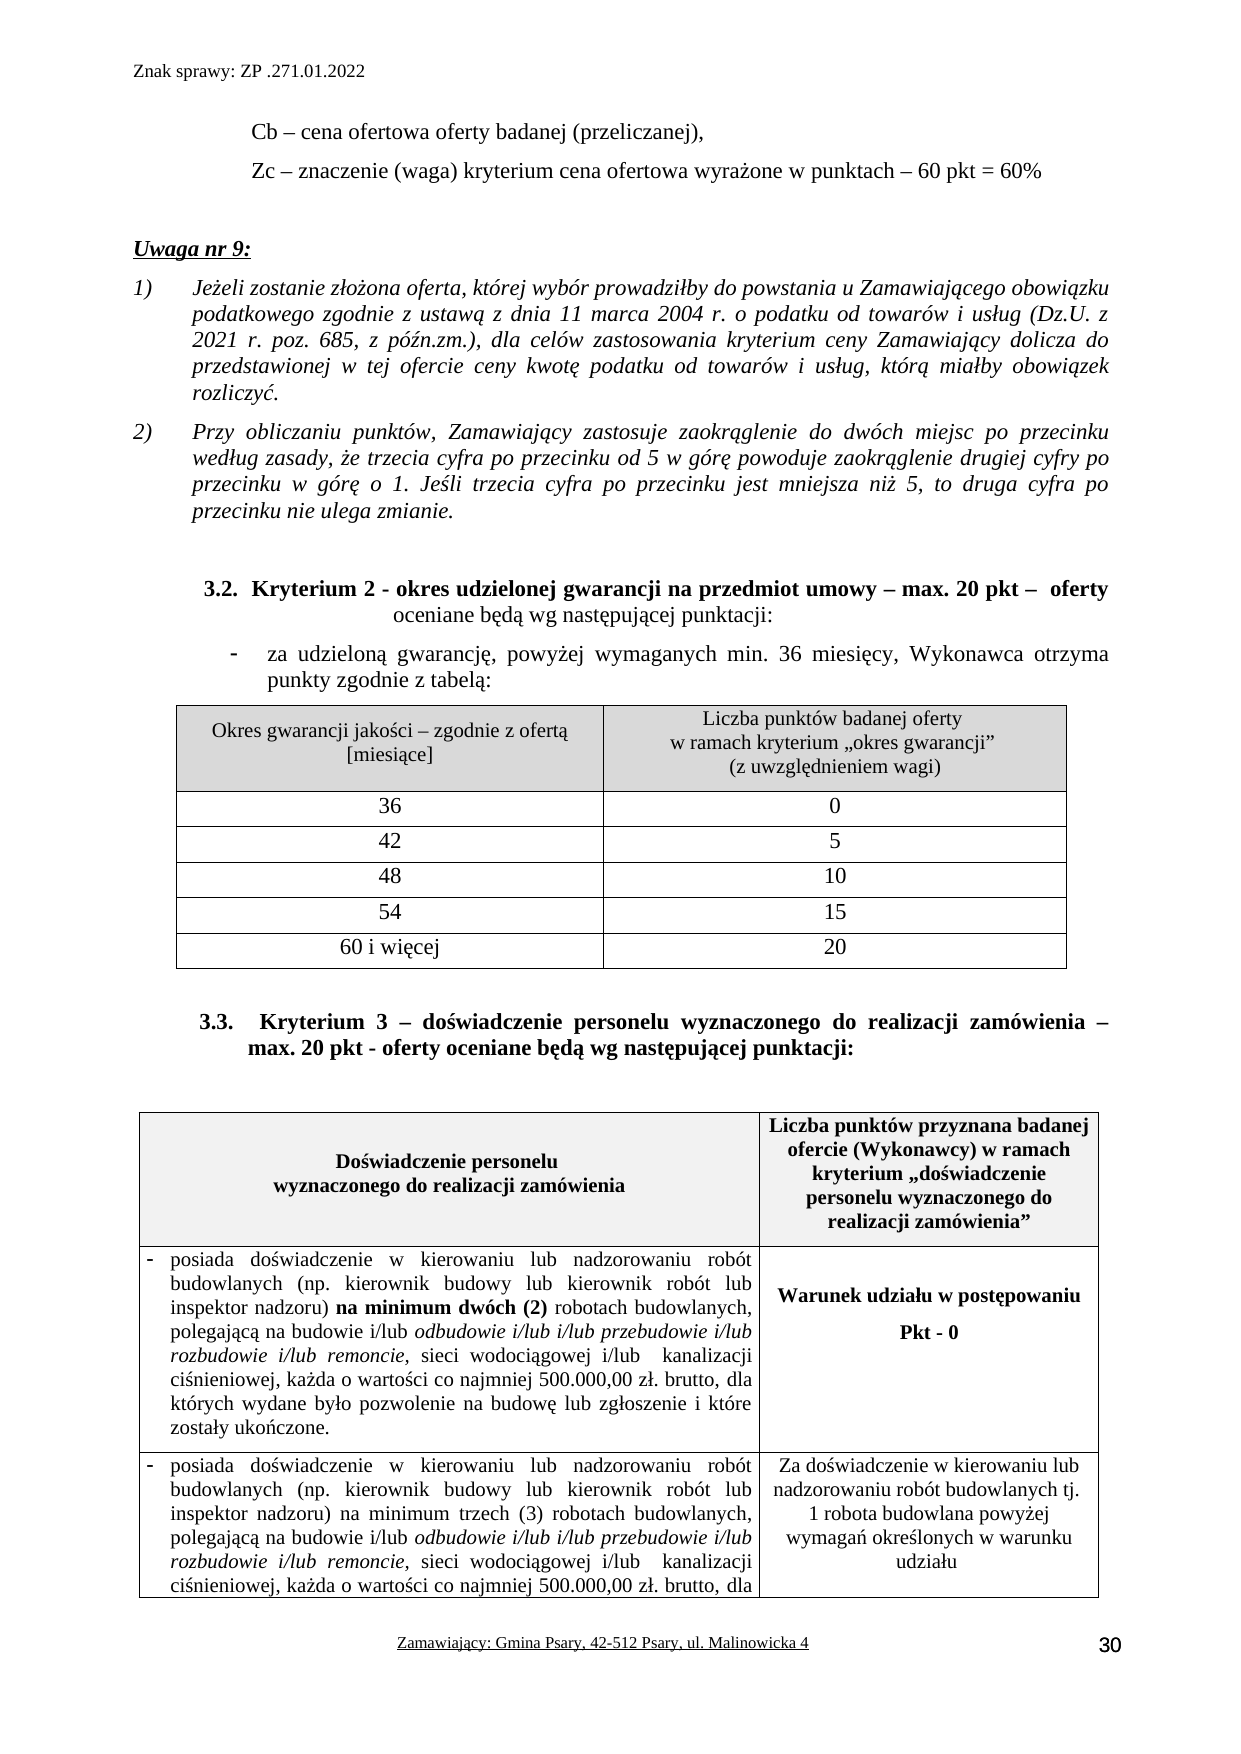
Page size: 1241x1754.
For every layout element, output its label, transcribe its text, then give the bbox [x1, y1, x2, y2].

table_cell 20 [604, 934, 1066, 968]
table_cell Warunek udziału w postępowaniu Pkt - 0 [760, 1247, 1098, 1452]
table_cell 48 [177, 863, 603, 897]
table_header Liczba punktów przyznana badanej ofercie (Wykonawcy) w ramach kryterium „doświadczenie personelu wyznaczonego do realizacji zamówienia” [760, 1113, 1098, 1246]
table_cell 60 i więcej [177, 934, 603, 968]
table_cell 10 [604, 863, 1066, 897]
list Jeżeli zostanie złożona oferta, której wybór prowadziłby do powstania u Zamawiającego obowiązku podatkowego zgodnie z ustawą z dnia 11 marca 2004 r. o podatku od towarów i usług (Dz.U. z 2021 r. poz. 685, z późn.zm.), dla celów zastosowania kryterium ceny Zamawiający dolicza do przedstawionej w tej ofercie ceny kwotę podatku od towarów i usług, którą miałby obowiązek rozliczyć. [133, 273, 1110, 405]
table_header Okres gwarancji jakości – zgodnie z ofertą [miesiące] [177, 706, 603, 791]
table_cell 54 [177, 898, 603, 932]
table_cell 0 [604, 792, 1066, 826]
table_cell 36 [177, 792, 603, 826]
list za udzieloną gwarancję, powyżej wymaganych min. 36 miesięcy, Wykonawca otrzyma punkty zgodnie z tabelą: [230, 640, 1110, 692]
text Uwaga nr 9: [133, 235, 1110, 261]
table_cell 15 [604, 898, 1066, 932]
table_header Doświadczenie personelu wyznaczonego do realizacji zamówienia [140, 1113, 759, 1246]
table_cell posiada doświadczenie w kierowaniu lub nadzorowaniu robót budowlanych (np. kierownik budowy lub kierownik robót lub inspektor nadzoru) na minimum dwóch (2) robotach budowlanych, polegającą na budowie i/lub odbudowie i/lub i/lub przebudowie i/lub rozbudowie i/lub remoncie, sieci wodociągowej i/lub kanalizacji ciśnieniowej, każda o wartości co najmniej 500.000,00 zł. brutto, dla których wydane było pozwolenie na budowę lub zgłoszenie i które zostały ukończone. [140, 1247, 759, 1452]
text Zc – znaczenie (waga) kryterium cena ofertowa wyrażone w punktach – 60 pkt = 60% [251, 157, 1110, 183]
text Cb – cena ofertowa oferty badanej (przeliczanej), [251, 118, 1110, 144]
list Kryterium 3 – doświadczenie personelu wyznaczonego do realizacji zamówienia – max. 20 pkt - oferty oceniane będą wg następującej punktacji: [199, 1008, 1110, 1060]
text 3.2. Kryterium 2 - okres udzielonej gwarancji na przedmiot umowy – max. 20 pkt – oferty oceniane będą wg następującej punktacji: [204, 574, 1110, 627]
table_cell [140, 1453, 759, 1597]
table_cell 42 [177, 827, 603, 862]
list Przy obliczaniu punktów, Zamawiający zastosuje zaokrąglenie do dwóch miejsc po przecinku według zasady, że trzecia cyfra po przecinku od 5 w górę powoduje zaokrąglenie drugiej cyfry po przecinku w górę o 1. Jeśli trzecia cyfra po przecinku jest mniejsza niż 5, to druga cyfra po przecinku nie ulega zmianie. [133, 418, 1110, 523]
table_header Liczba punktów badanej oferty w ramach kryterium „okres gwarancji” (z uwzględnieniem wagi) [604, 706, 1066, 791]
table_cell 5 [604, 827, 1066, 862]
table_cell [760, 1453, 1098, 1597]
